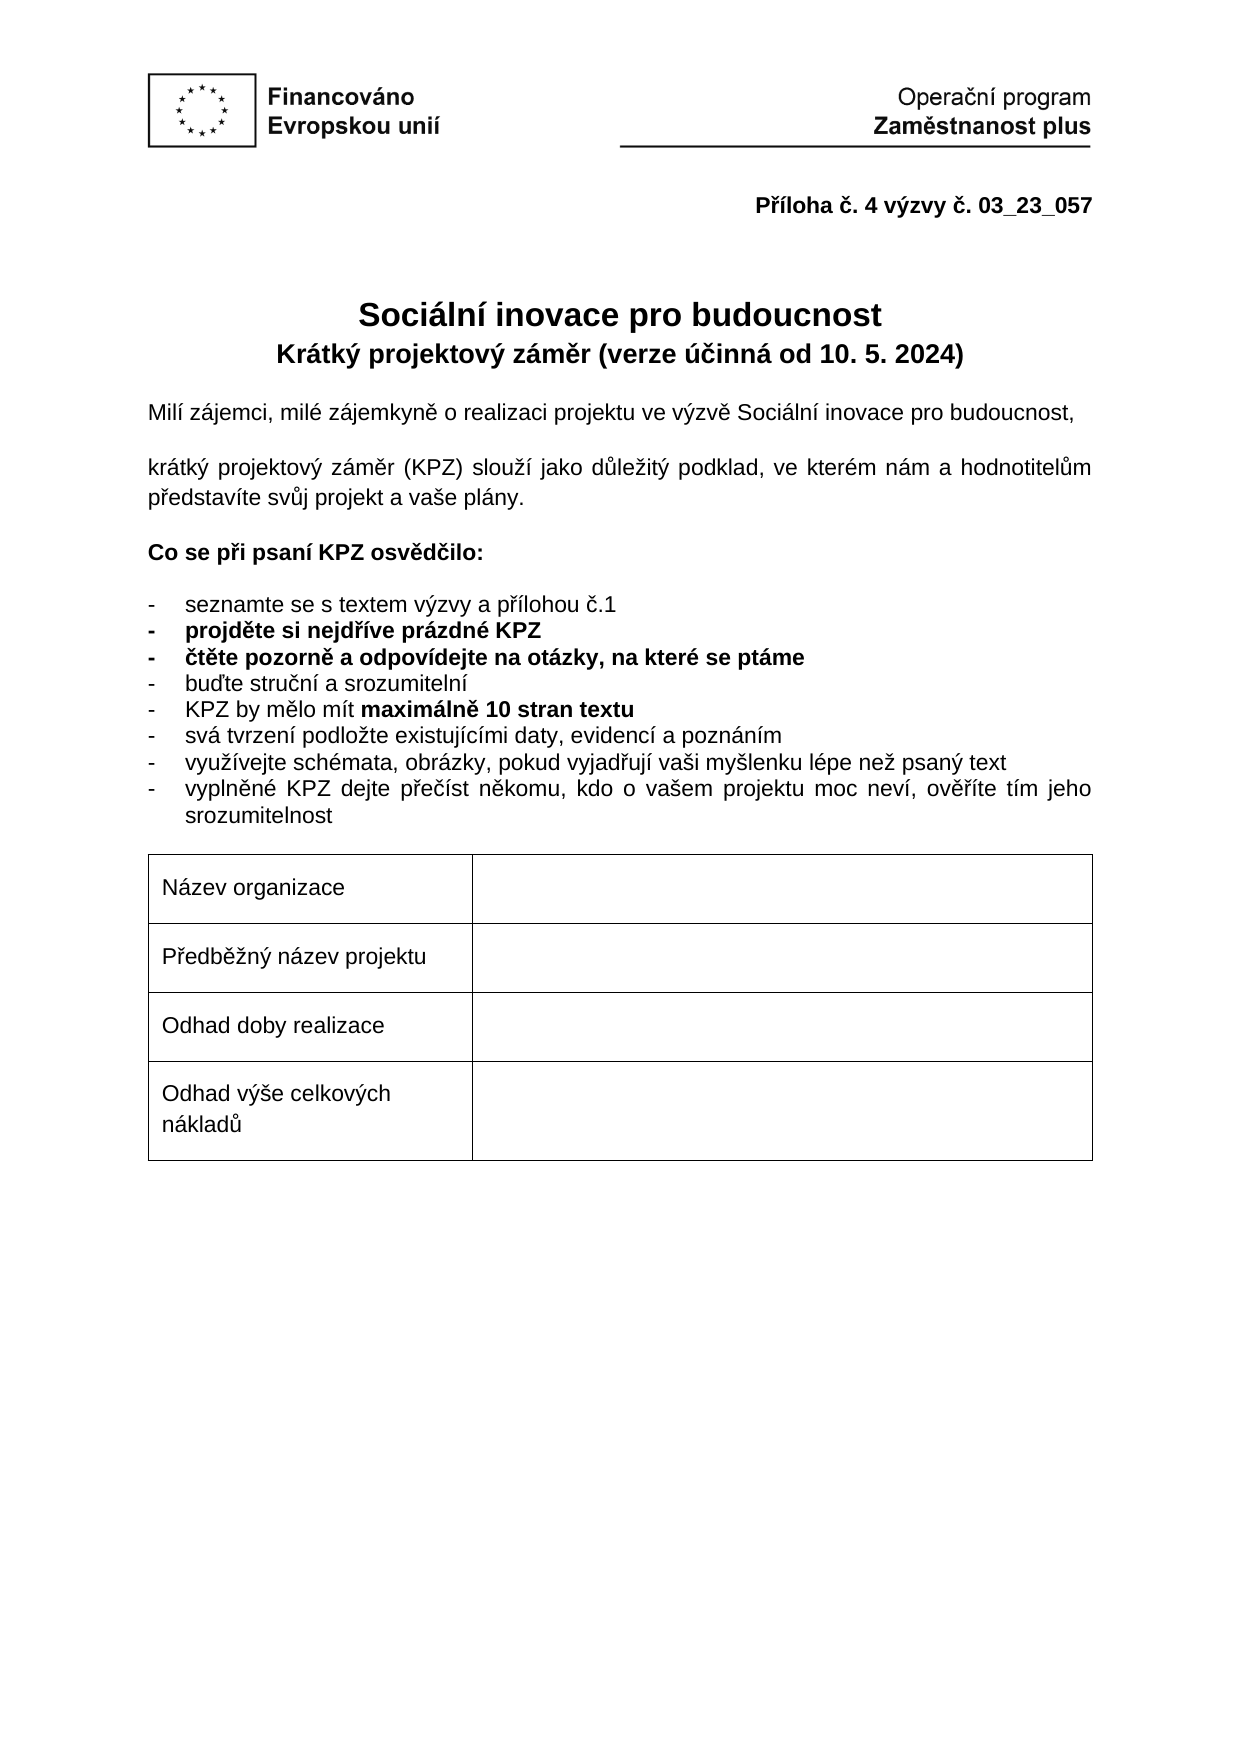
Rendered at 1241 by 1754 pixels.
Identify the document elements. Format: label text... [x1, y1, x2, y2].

list čtěte pozorně a odpovídejte na otázky, na které se ptáme [148, 643, 1093, 670]
text Sociální inovace pro budoucnost Krátký projektový záměr (verze účinná od 10. 5. 2024) [148, 295, 1093, 369]
text Milí zájemci, milé zájemkyně o realizaci projektu ve výzvě Sociální inovace pro budoucnost, [148, 399, 1093, 425]
table_cell Předběžný název projektu [149, 924, 472, 992]
picture [0, 0, 1238, 150]
list seznamte se s textem výzvy a přílohou č.1 [148, 591, 1093, 617]
text Co se při psaní KPZ osvědčilo: [148, 539, 1093, 566]
table_cell Odhad doby realizace [149, 993, 472, 1061]
table_cell [473, 924, 1092, 992]
table_header Název organizace [149, 855, 472, 923]
list využívejte schémata, obrázky, pokud vyjadřují vaši myšlenku lépe než psaný text [148, 749, 1093, 775]
table_cell Odhad výše celkových nákladů [149, 1062, 472, 1159]
list vyplněné KPZ dejte přečíst někomu, kdo o vašem projektu moc neví, ověříte tím jeho srozumitelnost [148, 775, 1093, 828]
list KPZ by mělo mít maximálně 10 stran textu [148, 696, 1093, 722]
list buďte struční a srozumitelní [148, 670, 1093, 696]
table_header [473, 855, 1092, 923]
list projděte si nejdříve prázdné KPZ [148, 617, 1093, 643]
list svá tvrzení podložte existujícími daty, evidencí a poznáním [148, 722, 1093, 749]
table_cell [473, 993, 1092, 1061]
text krátký projektový záměr (KPZ) slouží jako důležitý podklad, ve kterém nám a hodnotitelům představíte svůj projekt a vaše plány. [148, 454, 1093, 511]
table_cell [473, 1062, 1092, 1159]
